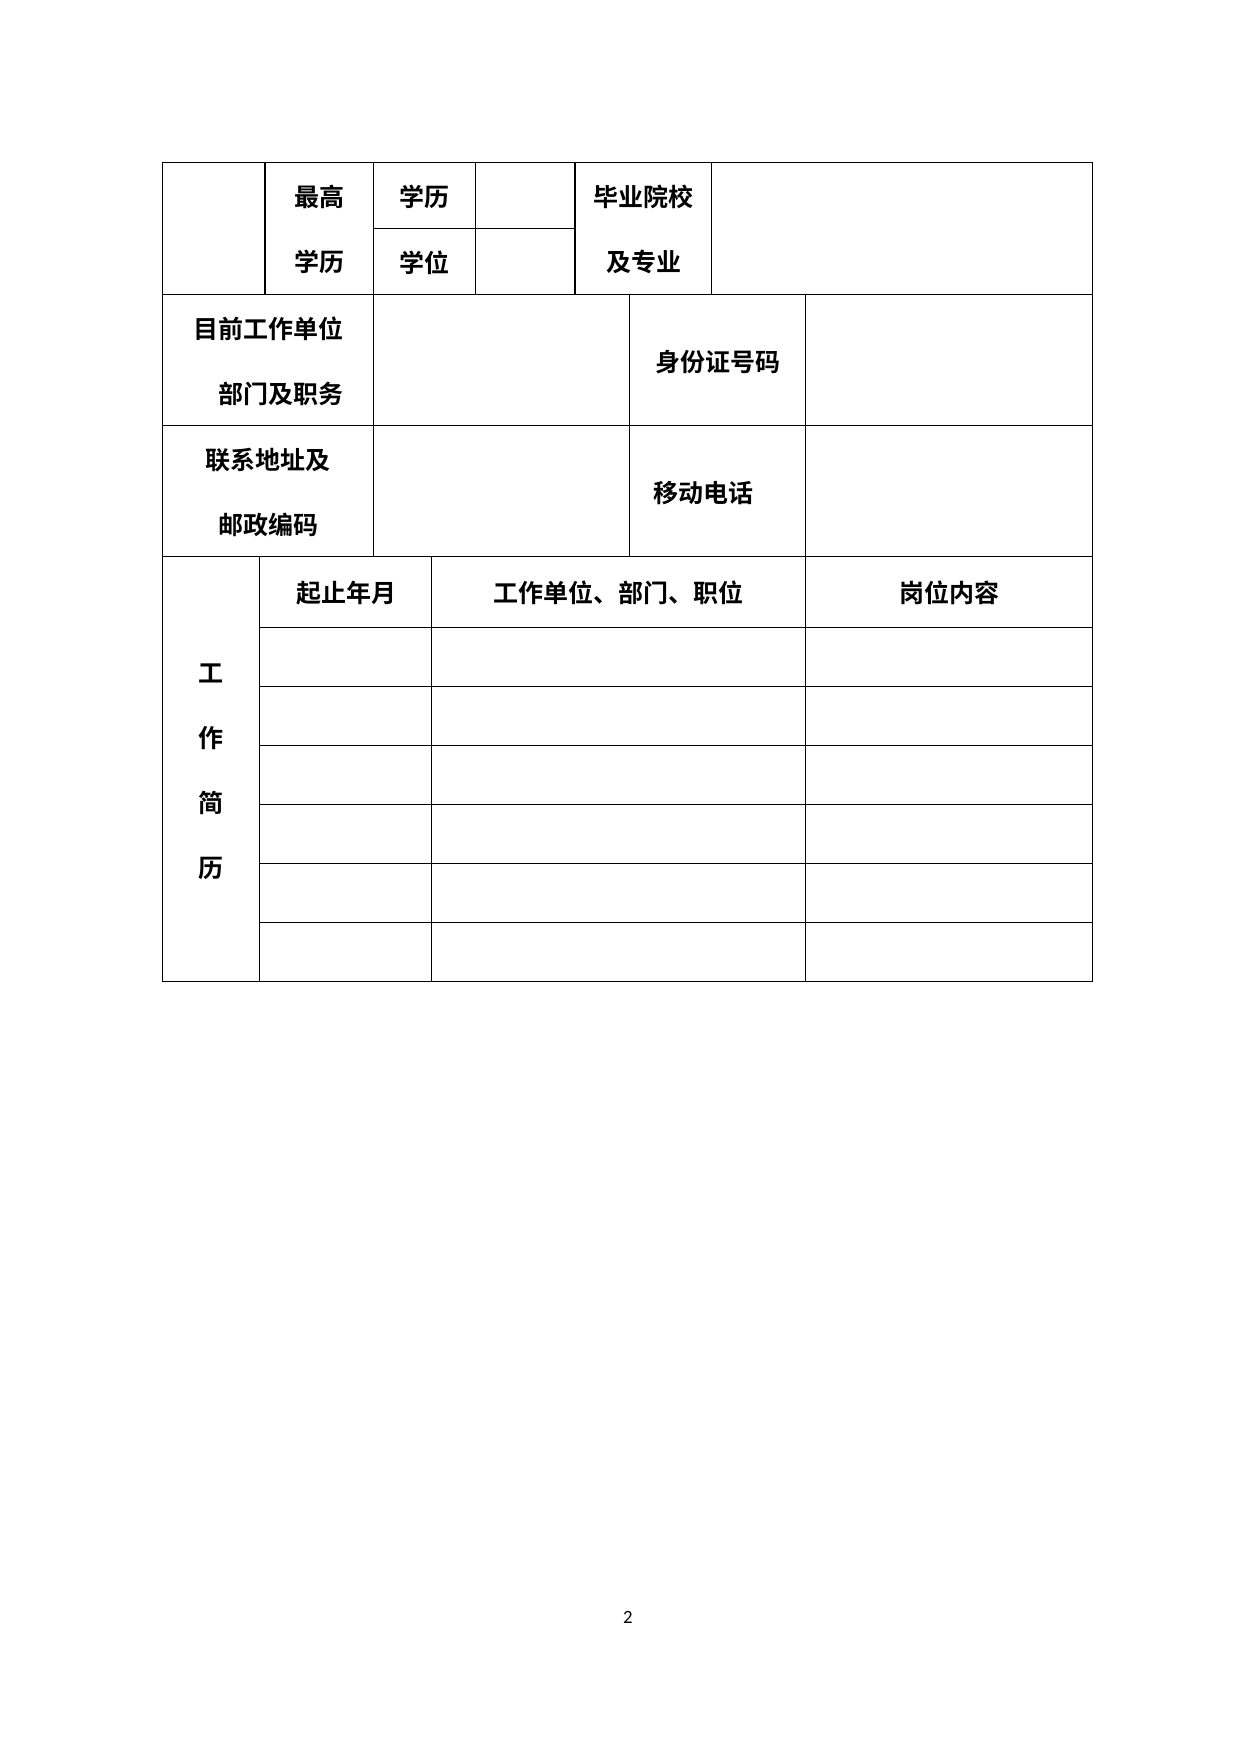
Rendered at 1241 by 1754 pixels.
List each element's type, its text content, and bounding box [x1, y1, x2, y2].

table_cell 联系地址及 邮政编码 [163, 426, 373, 556]
table_cell [260, 923, 431, 981]
table_cell [806, 864, 1092, 922]
table_cell 最高 学历 [266, 163, 373, 294]
table_cell [260, 628, 431, 686]
table_cell [432, 864, 805, 922]
table_cell [806, 805, 1092, 863]
table_cell 起止年月 [260, 557, 431, 627]
table_cell [374, 295, 629, 425]
table_cell 学位 [374, 229, 475, 294]
table_cell [806, 628, 1092, 686]
table_cell [432, 805, 805, 863]
table_cell 工作单位、部门、职位 [432, 557, 805, 627]
table_cell 身份证号码 [630, 295, 805, 425]
table_cell [260, 746, 431, 804]
table_cell [806, 746, 1092, 804]
table_cell [432, 746, 805, 804]
table_cell [432, 628, 805, 686]
table_cell [260, 805, 431, 863]
table_cell [476, 163, 574, 228]
table_cell [432, 687, 805, 745]
table_cell [432, 923, 805, 981]
table_cell 学历 [374, 163, 475, 228]
table_cell 目前工作单位 部门及职务 [163, 295, 373, 425]
table_cell 移动电话 [630, 426, 805, 556]
table_cell [260, 864, 431, 922]
table_cell [806, 295, 1092, 425]
table_cell 工 作 简 历 [163, 557, 259, 981]
table_cell 岗位内容 [806, 557, 1092, 627]
table_cell [806, 426, 1092, 556]
table_cell [806, 687, 1092, 745]
table_cell [476, 229, 574, 294]
table_cell [260, 687, 431, 745]
table_cell [806, 923, 1092, 981]
table_cell [712, 163, 1092, 294]
table_cell [374, 426, 629, 556]
table_cell 毕业院校 及专业 [576, 163, 711, 294]
